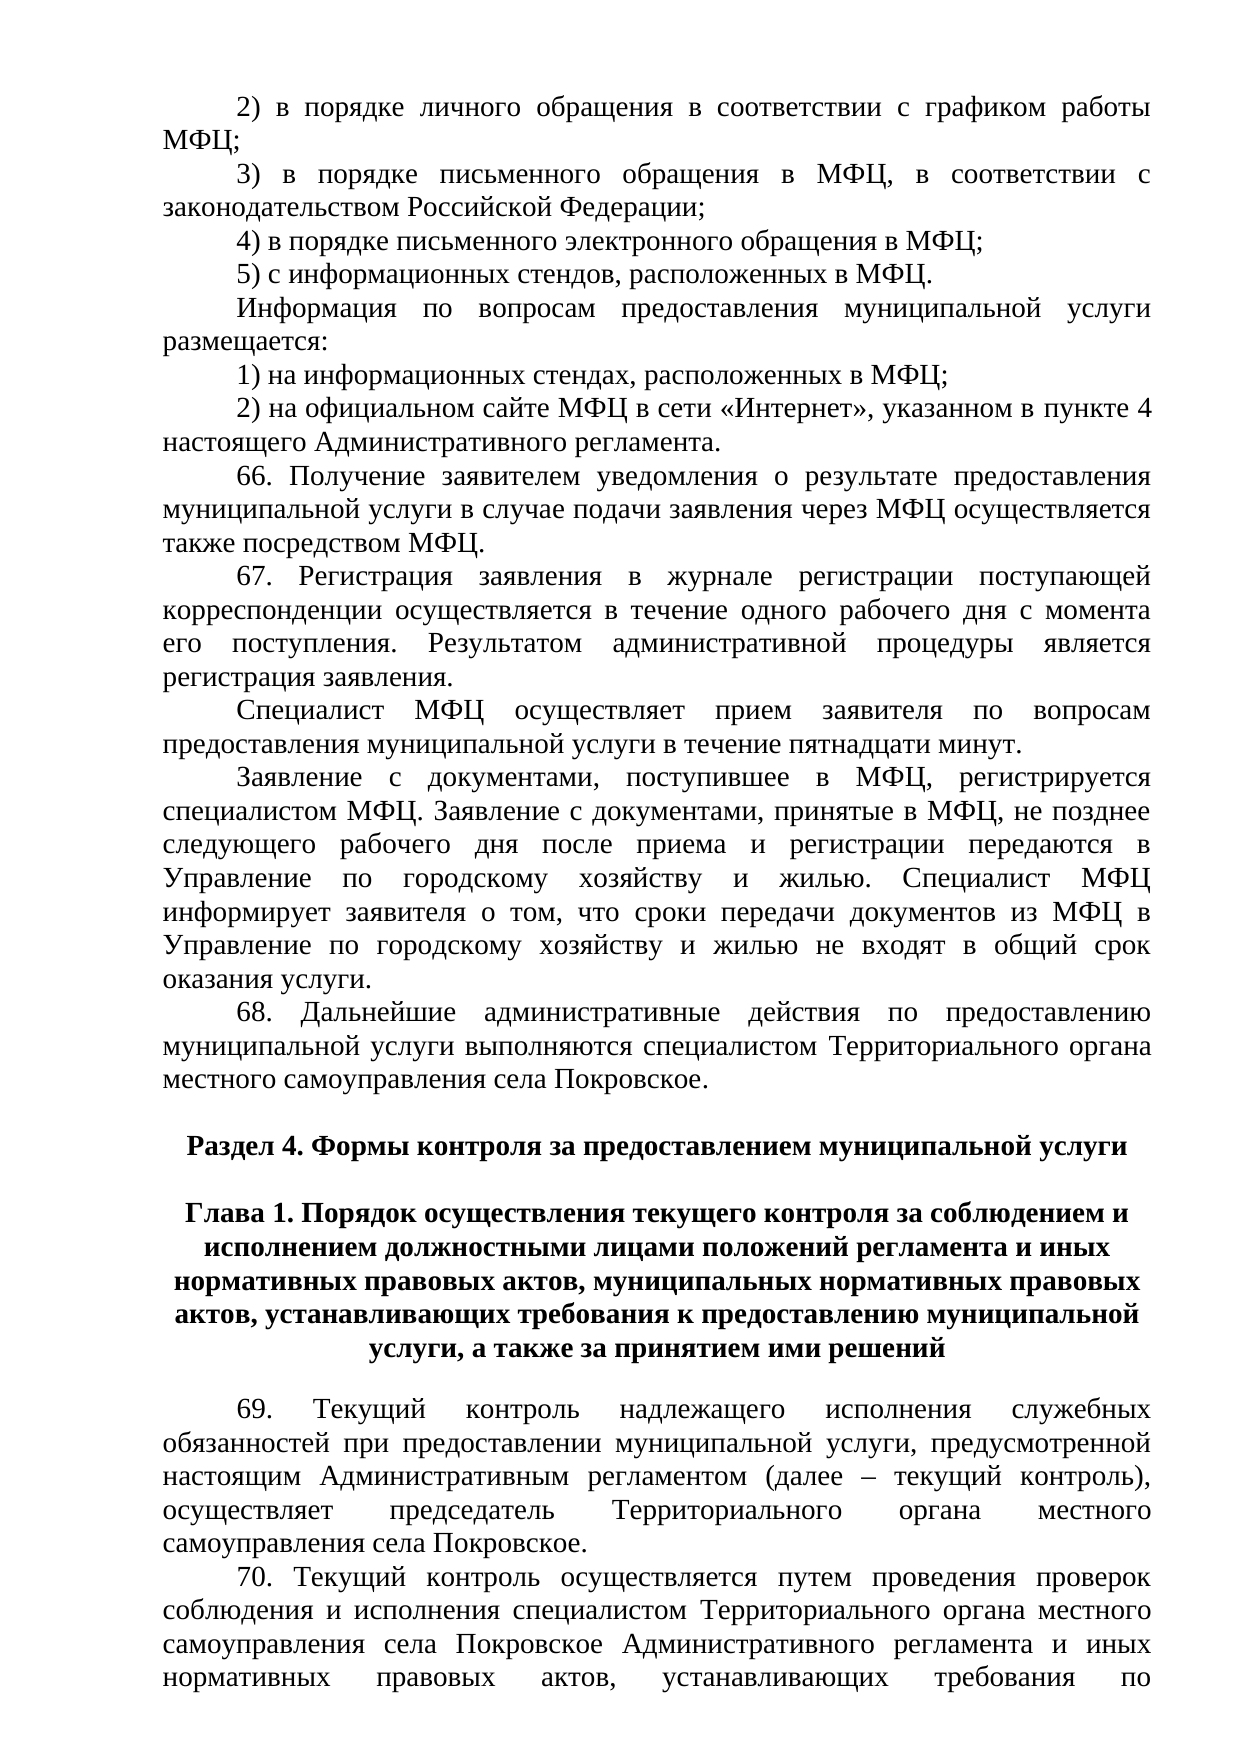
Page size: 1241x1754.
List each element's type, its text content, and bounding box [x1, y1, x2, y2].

text Специалист МФЦ осуществляет прием заявителя по вопросам предоставления муниципальной услуги в течение пятнадцати минут. [162, 692, 1152, 759]
text Информация по вопросам предоставления муниципальной услуги размещается: [162, 290, 1152, 357]
text 68. Дальнейшие административные действия по предоставлению муниципальной услуги выполняются специалистом Территориального органа местного самоуправления села Покровское. [162, 994, 1152, 1095]
text 1) на информационных стендах, расположенных в МФЦ; [162, 357, 1152, 391]
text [162, 1559, 1152, 1693]
text 66. Получение заявителем уведомления о результате предоставления муниципальной услуги в случае подачи заявления через МФЦ осуществляется также посредством МФЦ. [162, 458, 1152, 558]
text 2) в порядке личного обращения в соответствии с графиком работы МФЦ; [162, 89, 1152, 156]
text 5) с информационных стендов, расположенных в МФЦ. [162, 256, 1152, 290]
text 2) на официальном сайте МФЦ в сети «Интернет», указанном в пункте 4 настоящего Административного регламента. [162, 391, 1152, 458]
text Раздел 4. Формы контроля за предоставлением муниципальной услуги [162, 1128, 1152, 1162]
text 69. Текущий контроль надлежащего исполнения служебных обязанностей при предоставлении муниципальной услуги, предусмотренной настоящим Административным регламентом (далее – текущий контроль), осуществляет председатель Территориального органа местного самоуправления села Покровское. [162, 1391, 1152, 1559]
text 3) в порядке письменного обращения в МФЦ, в соответствии с законодательством Российской Федерации; [162, 156, 1152, 223]
text 4) в порядке письменного электронного обращения в МФЦ; [162, 223, 1152, 256]
text 67. Регистрация заявления в журнале регистрации поступающей корреспонденции осуществляется в течение одного рабочего дня с момента его поступления. Результатом административной процедуры является регистрация заявления. [162, 558, 1152, 692]
text Глава 1. Порядок осуществления текущего контроля за соблюдением и исполнением должностными лицами положений регламента и иных нормативных правовых актов, муниципальных нормативных правовых актов, устанавливающих требования к предоставлению муниципальной услуги, а также за принятием ими решений [162, 1196, 1152, 1363]
text Заявление с документами, поступившее в МФЦ, регистрируется специалистом МФЦ. Заявление с документами, принятые в МФЦ, не позднее следующего рабочего дня после приема и регистрации передаются в Управление по городскому хозяйству и жилью. Специалист МФЦ информирует заявителя о том, что сроки передачи документов из МФЦ в Управление по городскому хозяйству и жилью не входят в общий срок оказания услуги. [162, 759, 1152, 994]
